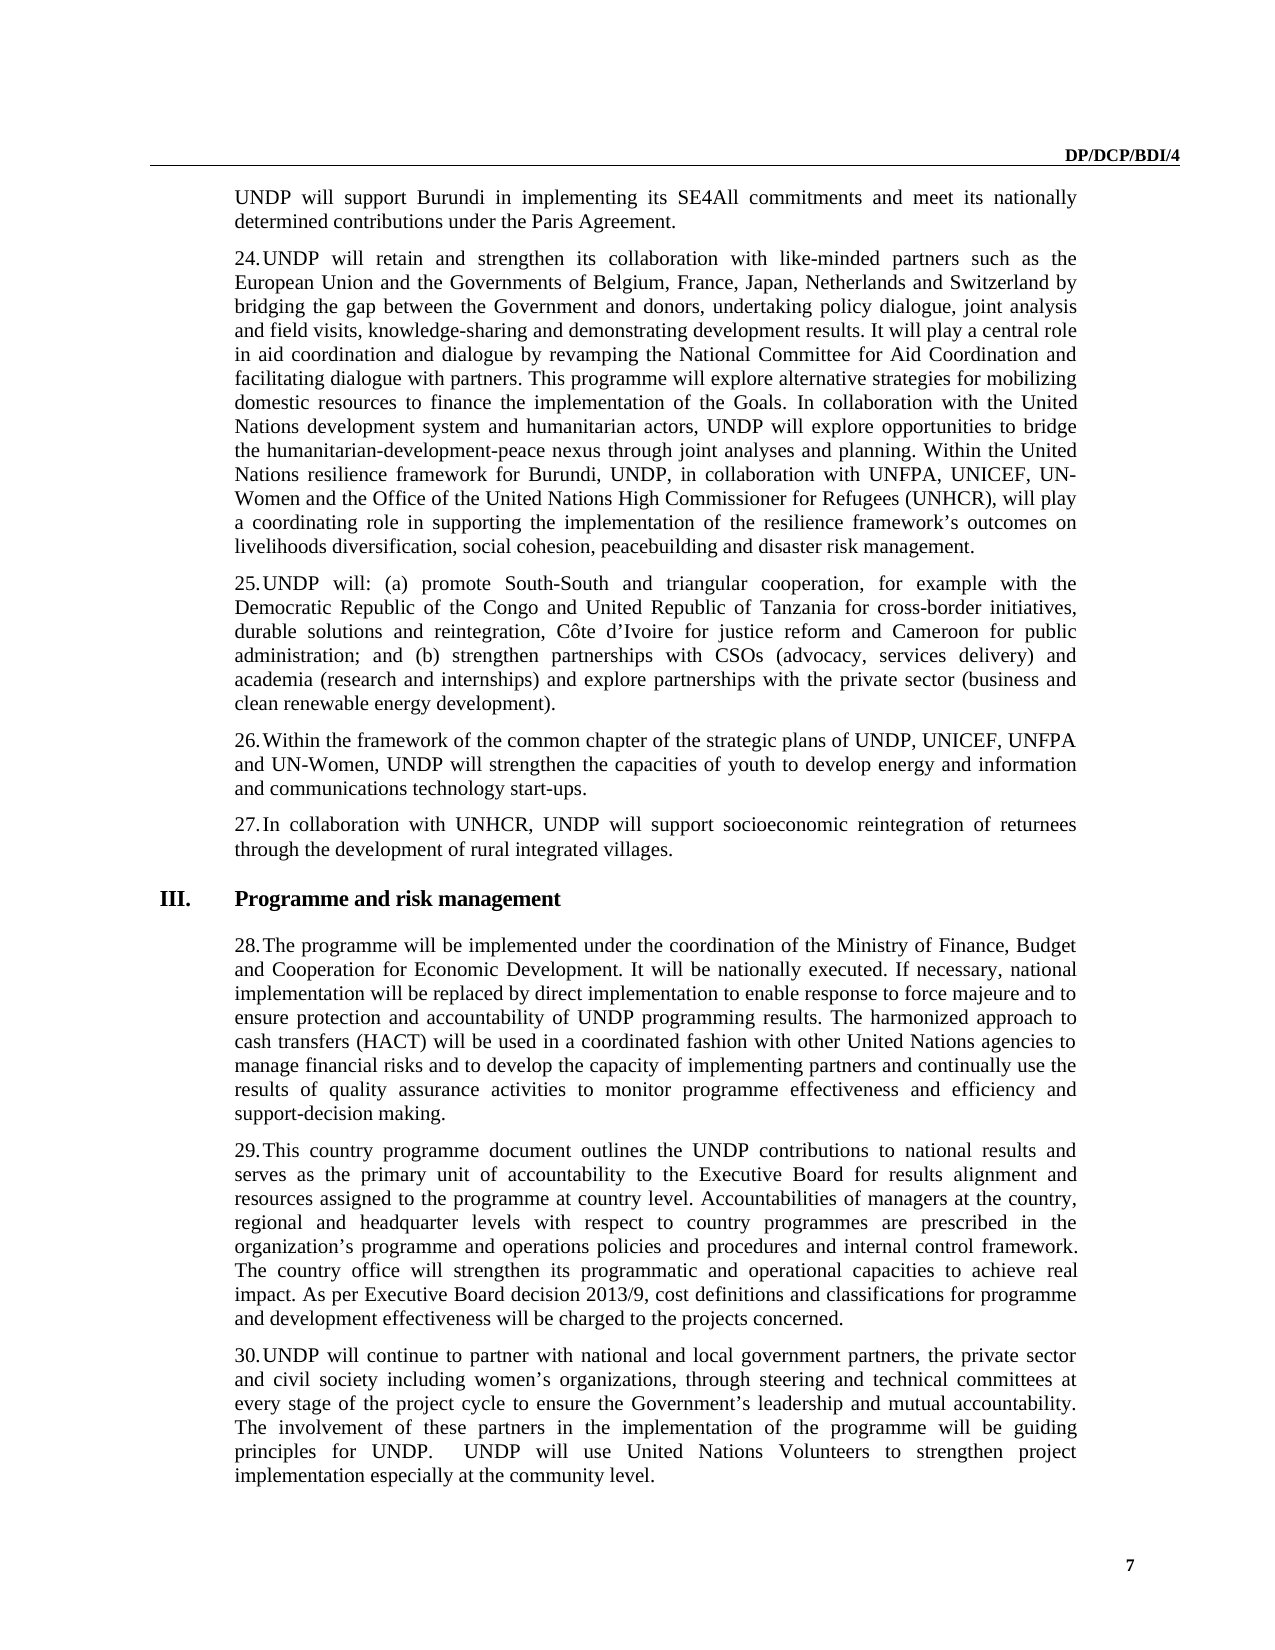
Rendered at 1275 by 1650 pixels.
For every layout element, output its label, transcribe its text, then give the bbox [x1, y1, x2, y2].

list UNDP will continue to partner with national and local government partners, the private sector and civil society including women’s organizations, through steering and technical committees at every stage of the project cycle to ensure the Government’s leadership and mutual accountability. The involvement of these partners in the implementation of the programme will be guiding principles for UNDP. UNDP will use United Nations Volunteers to strengthen project implementation especially at the community level. [234, 1343, 1078, 1487]
list UNDP will: (a) promote South-South and triangular cooperation, for example with the Democratic Republic of the Congo and United Republic of Tanzania for cross-border initiatives, durable solutions and reintegration, Côte d’Ivoire for justice reform and Cameroon for public administration; and (b) strengthen partnerships with CSOs (advocacy, services delivery) and academia (research and internships) and explore partnerships with the private sector (business and clean renewable energy development). [234, 571, 1078, 715]
subtitle Programme and risk management [159, 886, 1078, 912]
list Within the framework of the common chapter of the strategic plans of UNDP, UNICEF, UNFPA and UN-Women, UNDP will strengthen the capacities of youth to develop energy and information and communications technology start-ups. [234, 728, 1078, 800]
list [234, 185, 1078, 233]
list The programme will be implemented under the coordination of the Ministry of Finance, Budget and Cooperation for Economic Development. It will be nationally executed. If necessary, national implementation will be replaced by direct implementation to enable response to force majeure and to ensure protection and accountability of UNDP programming results. The harmonized approach to cash transfers (HACT) will be used in a coordinated fashion with other United Nations agencies to manage financial risks and to develop the capacity of implementing partners and continually use the results of quality assurance activities to monitor programme effectiveness and efficiency and support-decision making. [234, 933, 1078, 1125]
list In collaboration with UNHCR, UNDP will support socioeconomic reintegration of returnees through the development of rural integrated villages. [234, 812, 1078, 861]
list This country programme document outlines the UNDP contributions to national results and serves as the primary unit of accountability to the Executive Board for results alignment and resources assigned to the programme at country level. Accountabilities of managers at the country, regional and headquarter levels with respect to country programmes are prescribed in the organization’s programme and operations policies and procedures and internal control framework. The country office will strengthen its programmatic and operational capacities to achieve real impact. As per Executive Board decision 2013/9, cost definitions and classifications for programme and development effectiveness will be charged to the projects concerned. [234, 1138, 1078, 1330]
list UNDP will retain and strengthen its collaboration with like-minded partners such as the European Union and the Governments of Belgium, France, Japan, Netherlands and Switzerland by bridging the gap between the Government and donors, undertaking policy dialogue, joint analysis and field visits, knowledge-sharing and demonstrating development results. It will play a central role in aid coordination and dialogue by revamping the National Committee for Aid Coordination and facilitating dialogue with partners. This programme will explore alternative strategies for mobilizing domestic resources to finance the implementation of the Goals. In collaboration with the United Nations development system and humanitarian actors, UNDP will explore opportunities to bridge the humanitarian-development-peace nexus through joint analyses and planning. Within the United Nations resilience framework for Burundi, UNDP, in collaboration with UNFPA, UNICEF, UN-Women and the Office of the United Nations High Commissioner for Refugees (UNHCR), will play a coordinating role in supporting the implementation of the resilience framework’s outcomes on livelihoods diversification, social cohesion, peacebuilding and disaster risk management. [234, 246, 1078, 558]
